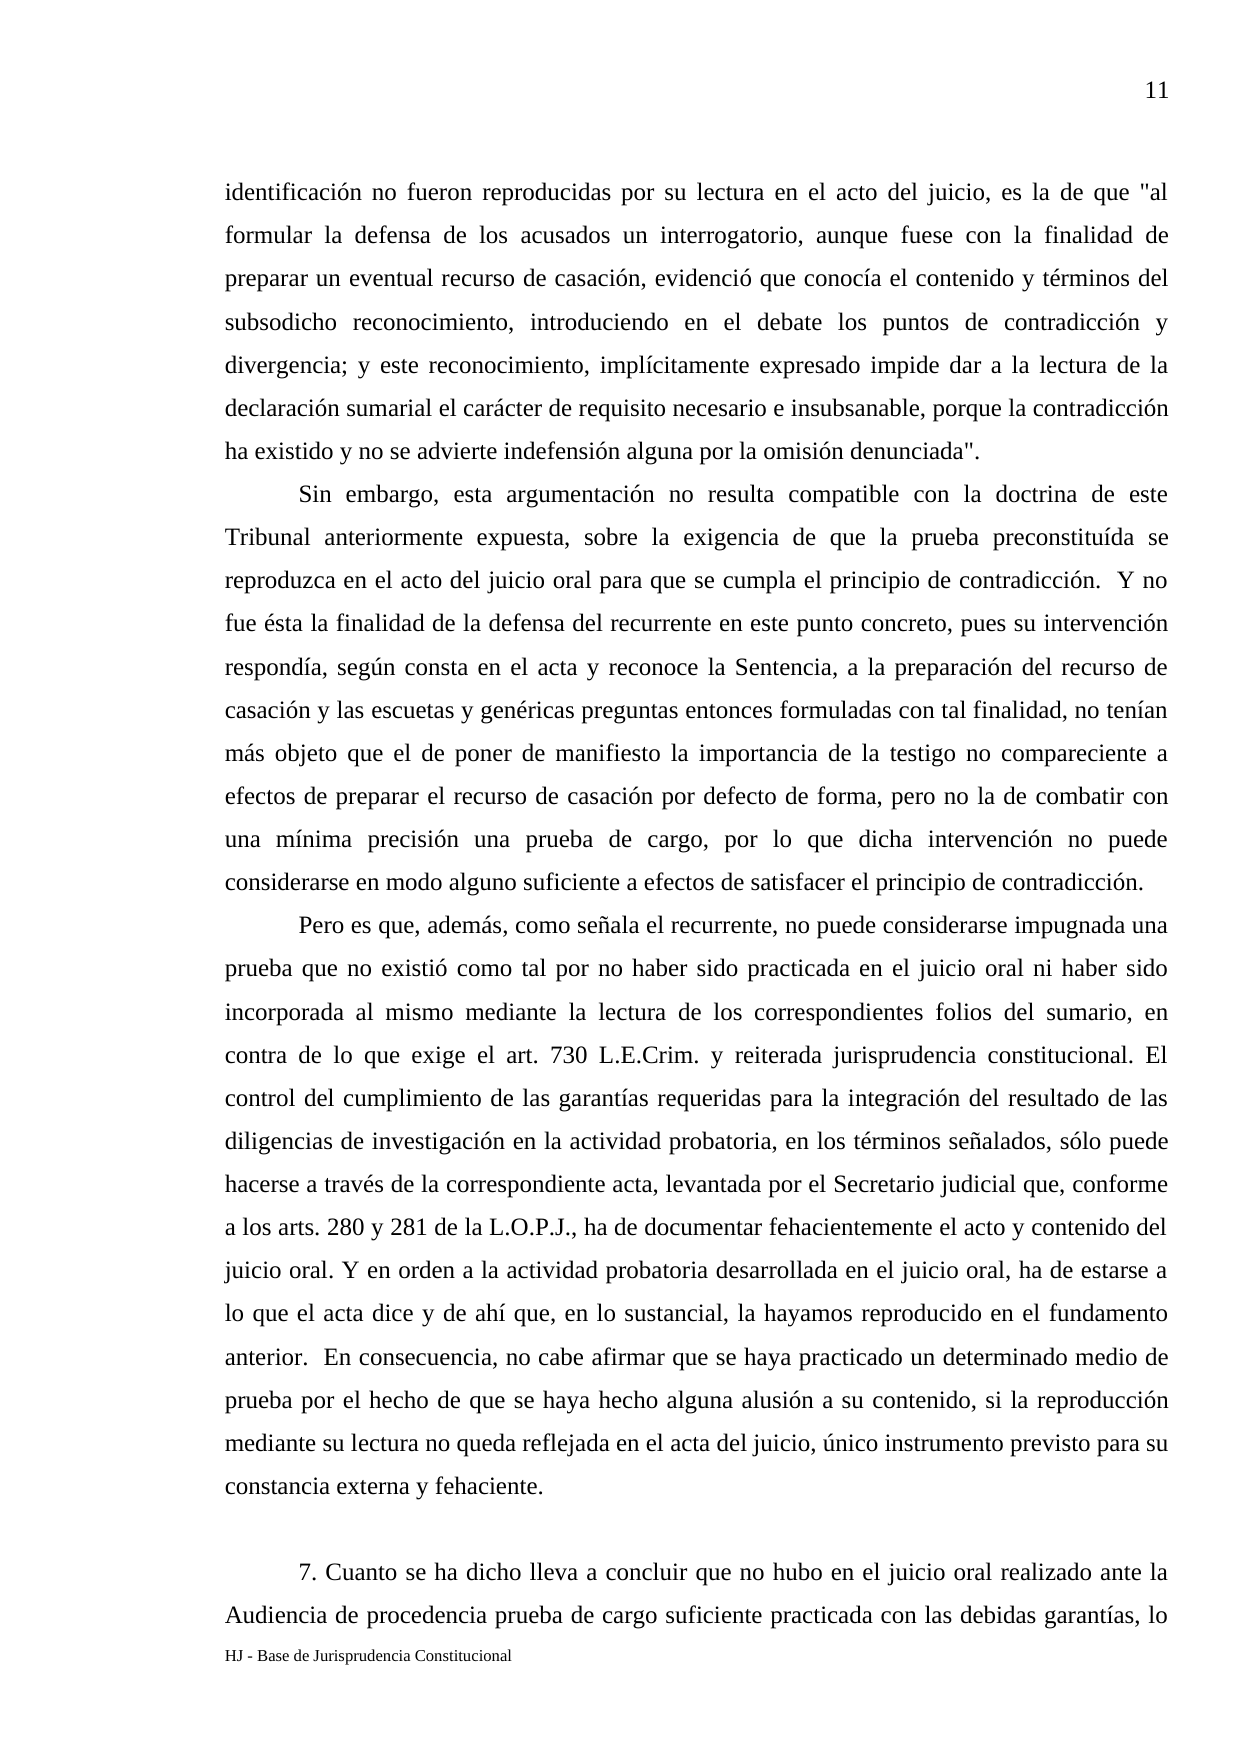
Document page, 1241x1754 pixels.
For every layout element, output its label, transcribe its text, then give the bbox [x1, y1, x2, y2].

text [224, 1557, 1169, 1629]
text Sin embargo, esta argumentación no resulta compatible con la doctrina de este Tribunal anteriormente expuesta, sobre la exigencia de que la prueba preconstituída se reproduzca en el acto del juicio oral para que se cumpla el principio de contradicción. Y no fue ésta la finalidad de la defensa del recurrente en este punto concreto, pues su intervención respondía, según consta en el acta y reconoce la Sentencia, a la preparación del recurso de casación y las escuetas y genéricas preguntas entonces formuladas con tal finalidad, no tenían más objeto que el de poner de manifiesto la importancia de la testigo no compareciente a efectos de preparar el recurso de casación por defecto de forma, pero no la de combatir con una mínima precisión una prueba de cargo, por lo que dicha intervención no puede considerarse en modo alguno suficiente a efectos de satisfacer el principio de contradicción. [224, 479, 1169, 896]
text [224, 177, 1169, 465]
text Pero es que, además, como señala el recurrente, no puede considerarse impugnada una prueba que no existió como tal por no haber sido practicada en el juicio oral ni haber sido incorporada al mismo mediante la lectura de los correspondientes folios del sumario, en contra de lo que exige el art. 730 L.E.Crim. y reiterada jurisprudencia constitucional. El control del cumplimiento de las garantías requeridas para la integración del resultado de las diligencias de investigación en la actividad probatoria, en los términos señalados, sólo puede hacerse a través de la correspondiente acta, levantada por el Secretario judicial que, conforme a los arts. 280 y 281 de la L.O.P.J., ha de documentar fehacientemente el acto y contenido del juicio oral. Y en orden a la actividad probatoria desarrollada en el juicio oral, ha de estarse a lo que el acta dice y de ahí que, en lo sustancial, la hayamos reproducido en el fundamento anterior. En consecuencia, no cabe afirmar que se haya practicado un determinado medio de prueba por el hecho de que se haya hecho alguna alusión a su contenido, si la reproducción mediante su lectura no queda reflejada en el acta del juicio, único instrumento previsto para su constancia externa y fehaciente. [224, 910, 1169, 1500]
